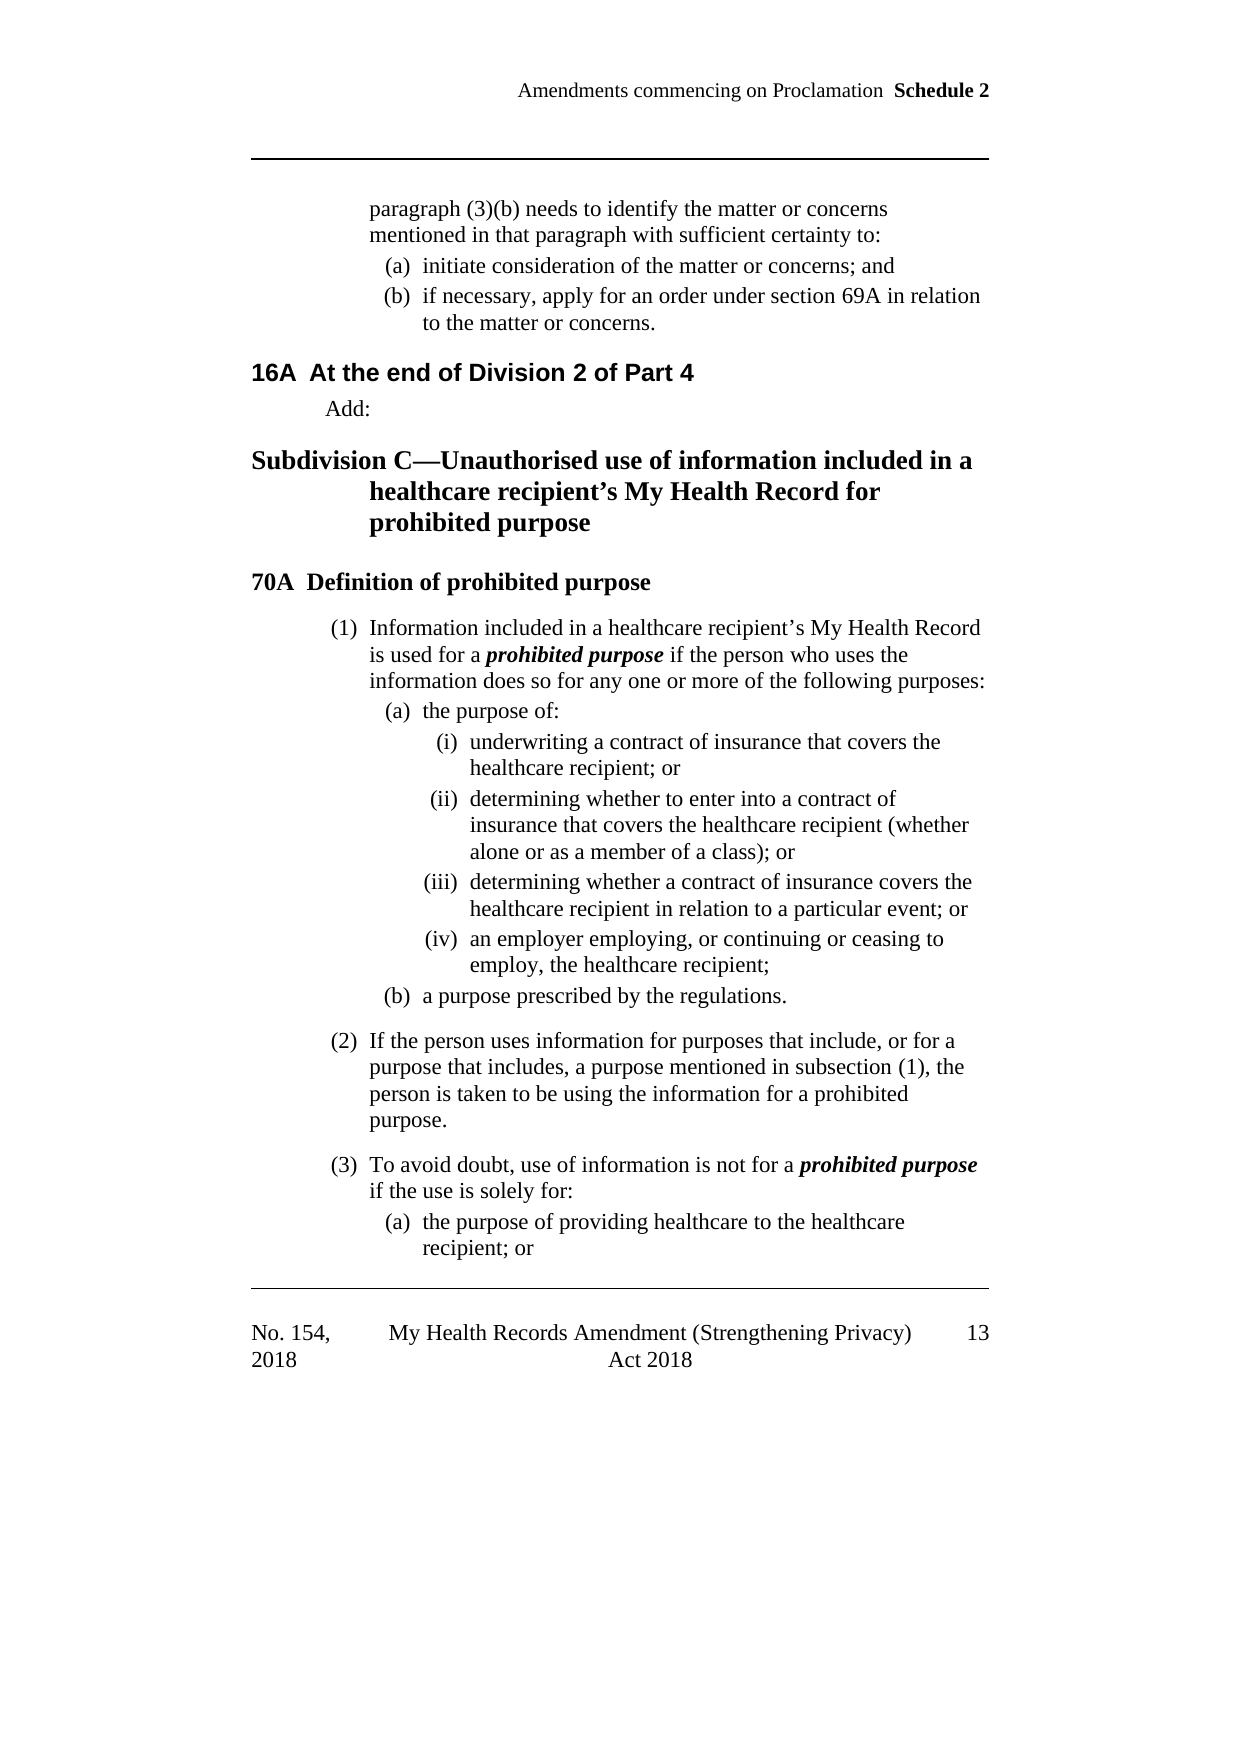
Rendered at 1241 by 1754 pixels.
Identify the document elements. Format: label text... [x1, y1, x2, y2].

text (a) initiate consideration of the matter or concerns; and [251, 252, 989, 278]
text Add: [325, 395, 989, 421]
text (2) If the person uses information for purposes that include, or for a purpose that includes, a purpose mentioned in subsection (1), the person is taken to be using the information for a prohibited purpose. [251, 1027, 989, 1132]
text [251, 195, 989, 248]
text 70A Definition of prohibited purpose [251, 567, 989, 596]
text (a) the purpose of providing healthcare to the healthcare recipient; or [251, 1208, 989, 1261]
text (ii) determining whether to enter into a contract of insurance that covers the healthcare recipient (whether alone or as a member of a class); or [251, 785, 989, 864]
text (b) if necessary, apply for an order under section 69A in relation to the matter or concerns. [251, 282, 989, 335]
text 16A At the end of Division 2 of Part 4 [251, 358, 989, 387]
text (i) underwriting a contract of insurance that covers the healthcare recipient; or [251, 728, 989, 781]
text (a) the purpose of: [251, 698, 989, 724]
text (iii) determining whether a contract of insurance covers the healthcare recipient in relation to a particular event; or [251, 868, 989, 921]
text Subdivision C—Unauthorised use of information included in a healthcare recipient’s My Health Record for prohibited purpose [251, 444, 989, 538]
text (b) a purpose prescribed by the regulations. [251, 982, 989, 1008]
text (3) To avoid doubt, use of information is not for a prohibited purpose if the use is solely for: [251, 1151, 989, 1204]
text (iv) an employer employing, or continuing or ceasing to employ, the healthcare recipient; [251, 925, 989, 978]
text (1) Information included in a healthcare recipient’s My Health Record is used for a prohibited purpose if the person who uses the information does so for any one or more of the following purposes: [251, 614, 989, 693]
